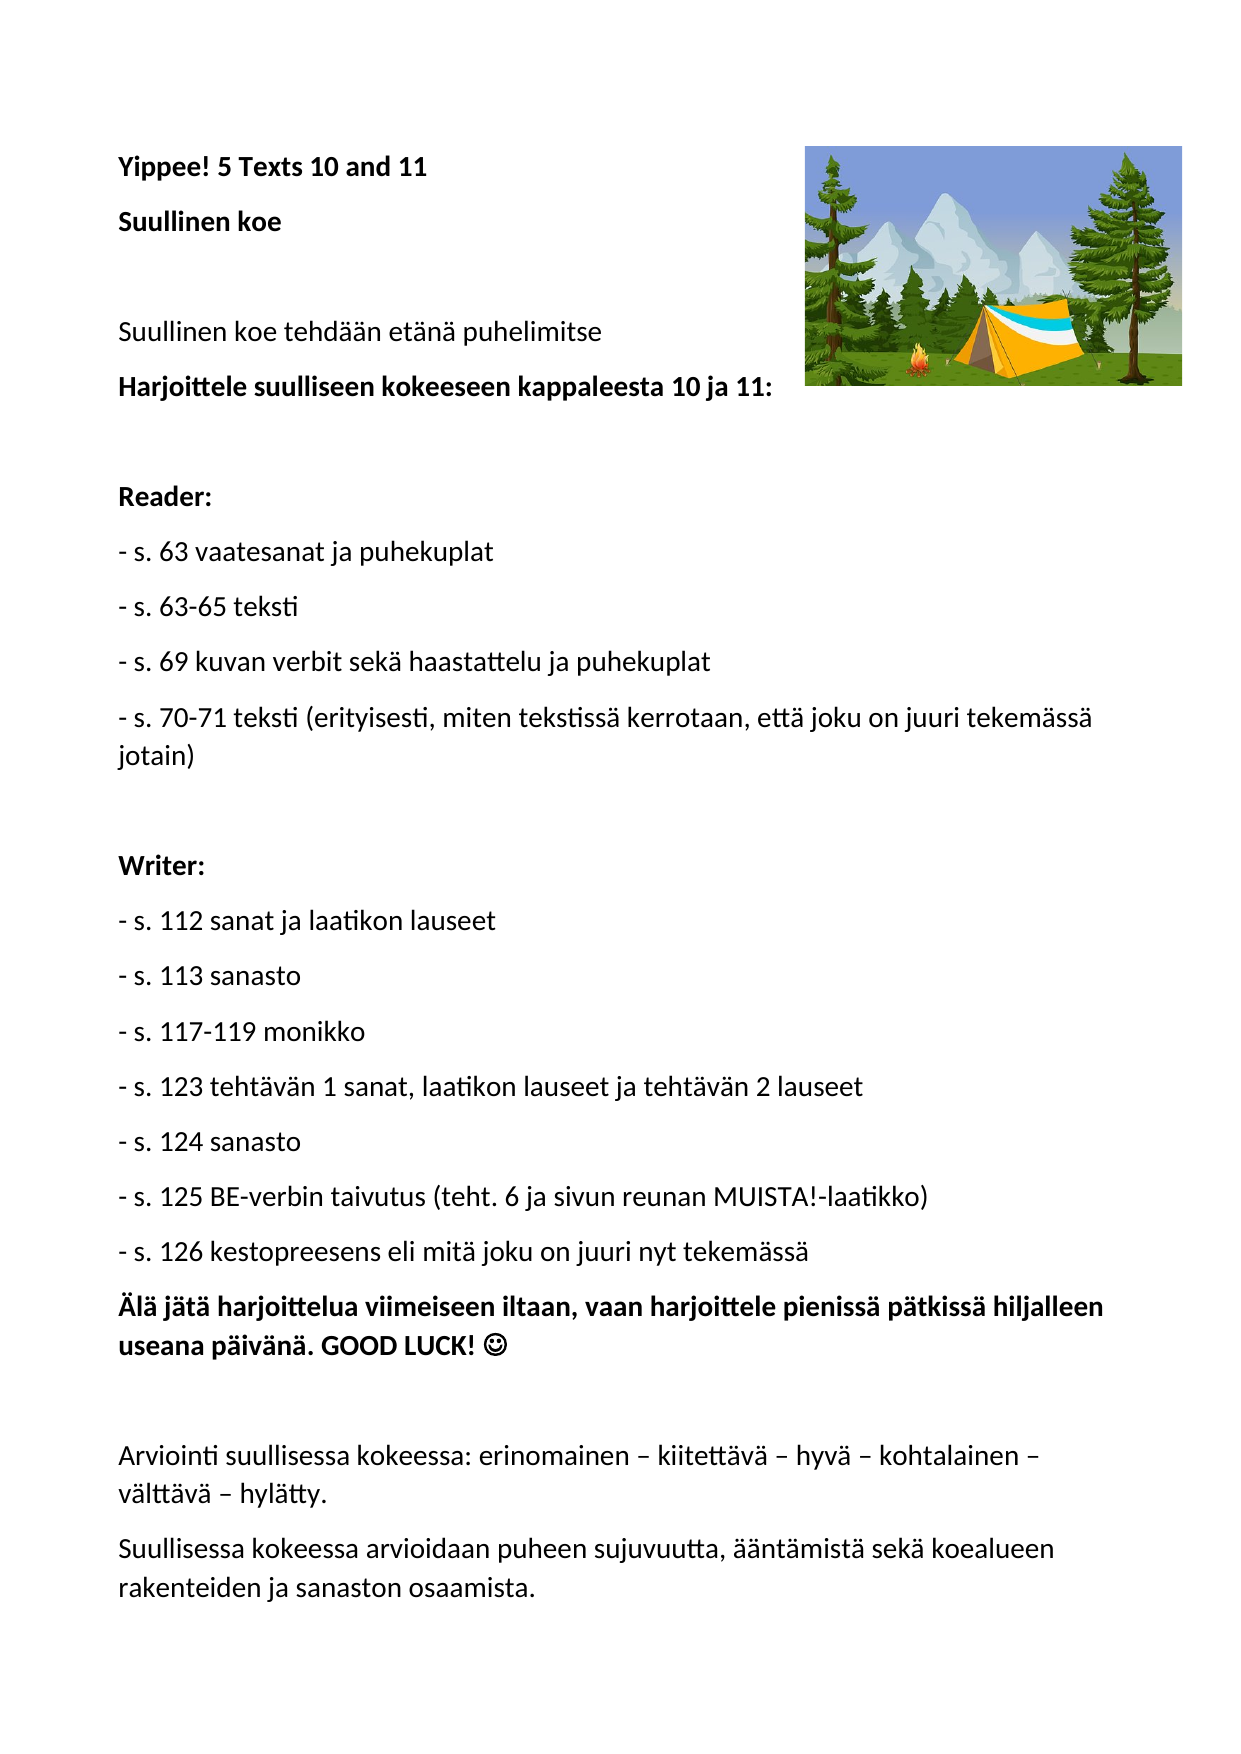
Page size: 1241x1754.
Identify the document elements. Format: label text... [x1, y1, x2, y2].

text - s. 112 sanat ja laatikon lauseet [118, 902, 1122, 938]
text - s. 113 sanasto [118, 957, 1122, 993]
text Reader: [118, 478, 1122, 514]
text Writer: [118, 847, 1122, 883]
text Suullinen koe [118, 203, 1122, 238]
text - s. 63-65 teksti [118, 588, 1122, 624]
text Yippee! 5 Texts 10 and 11 [118, 148, 1122, 183]
text - s. 125 BE-verbin taivutus (teht. 6 ja sivun reunan MUISTA!-laatikko) [118, 1178, 1122, 1213]
picture [804, 146, 1183, 386]
text - s. 63 vaatesanat ja puhekuplat [118, 533, 1122, 569]
text Suullinen koe tehdään etänä puhelimitse [118, 313, 1122, 348]
text Harjoittele suulliseen kokeeseen kappaleesta 10 ja 11: [118, 368, 1122, 404]
text Suullisessa kokeessa arvioidaan puheen sujuvuutta, ääntämistä sekä koealueen rakenteiden ja sanaston osaamista. [118, 1530, 1122, 1604]
text - s. 124 sanasto [118, 1123, 1122, 1158]
text Älä jätä harjoittelua viimeiseen iltaan, vaan harjoittele pienissä pätkissä hiljalleen useana päivänä. GOOD LUCK! [118, 1288, 1122, 1362]
text - s. 123 tehtävän 1 sanat, laatikon lauseet ja tehtävän 2 lauseet [118, 1068, 1122, 1103]
text - s. 70-71 teksti (erityisesti, miten tekstissä kerrotaan, että joku on juuri tekemässä jotain) [118, 699, 1122, 773]
text - s. 126 kestopreesens eli mitä joku on juuri nyt tekemässä [118, 1233, 1122, 1269]
text - s. 69 kuvan verbit sekä haastattelu ja puhekuplat [118, 643, 1122, 679]
text Arviointi suullisessa kokeessa: erinomainen – kiitettävä – hyvä – kohtalainen – välttävä – hylätty. [118, 1437, 1122, 1511]
text - s. 117-119 monikko [118, 1013, 1122, 1048]
